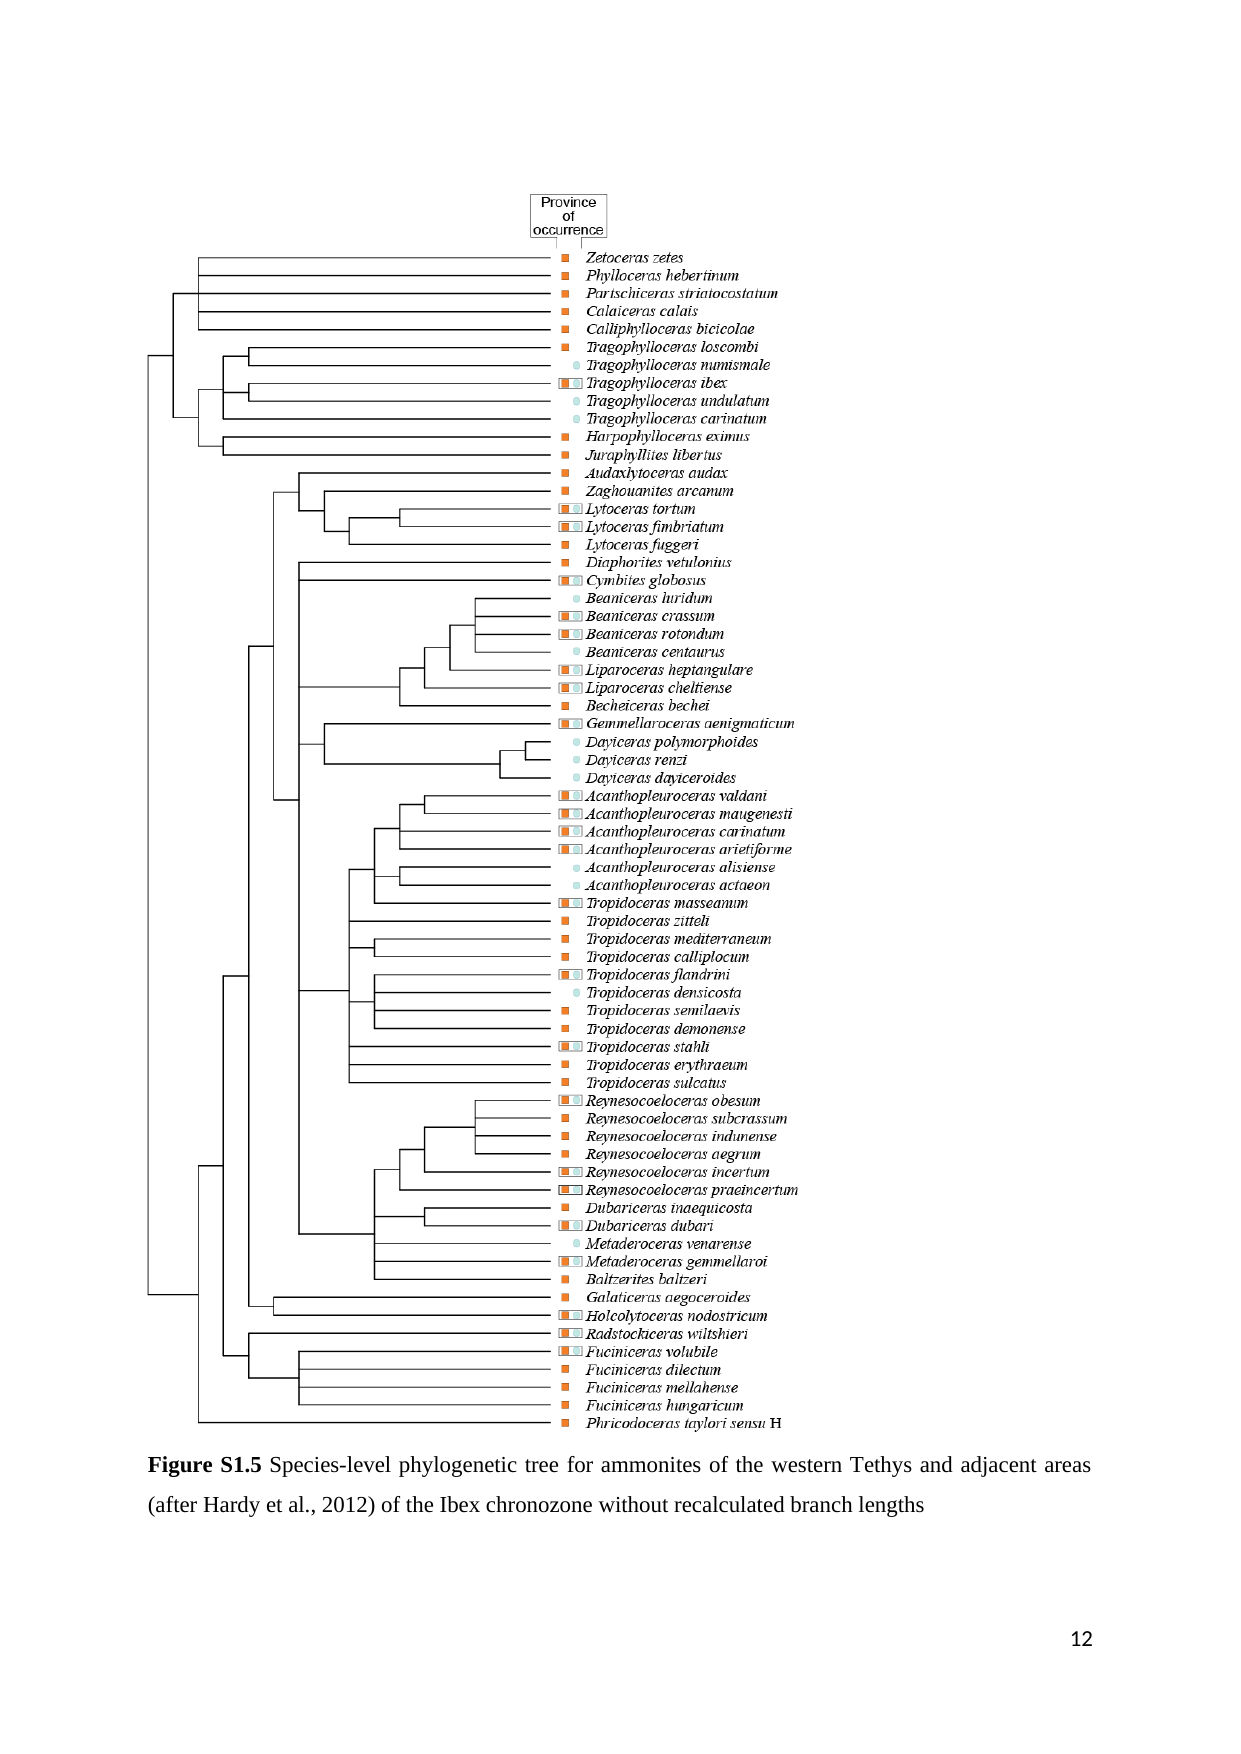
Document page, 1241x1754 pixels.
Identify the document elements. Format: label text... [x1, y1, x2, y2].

text Figure S1.5 Species-level phylogenetic tree for ammonites of the western Tethys and adjacent areas (after Hardy et al., 2012) of the Ibex chronozone without recalculated branch lengths [148, 1452, 1093, 1517]
picture [147, 194, 798, 1433]
